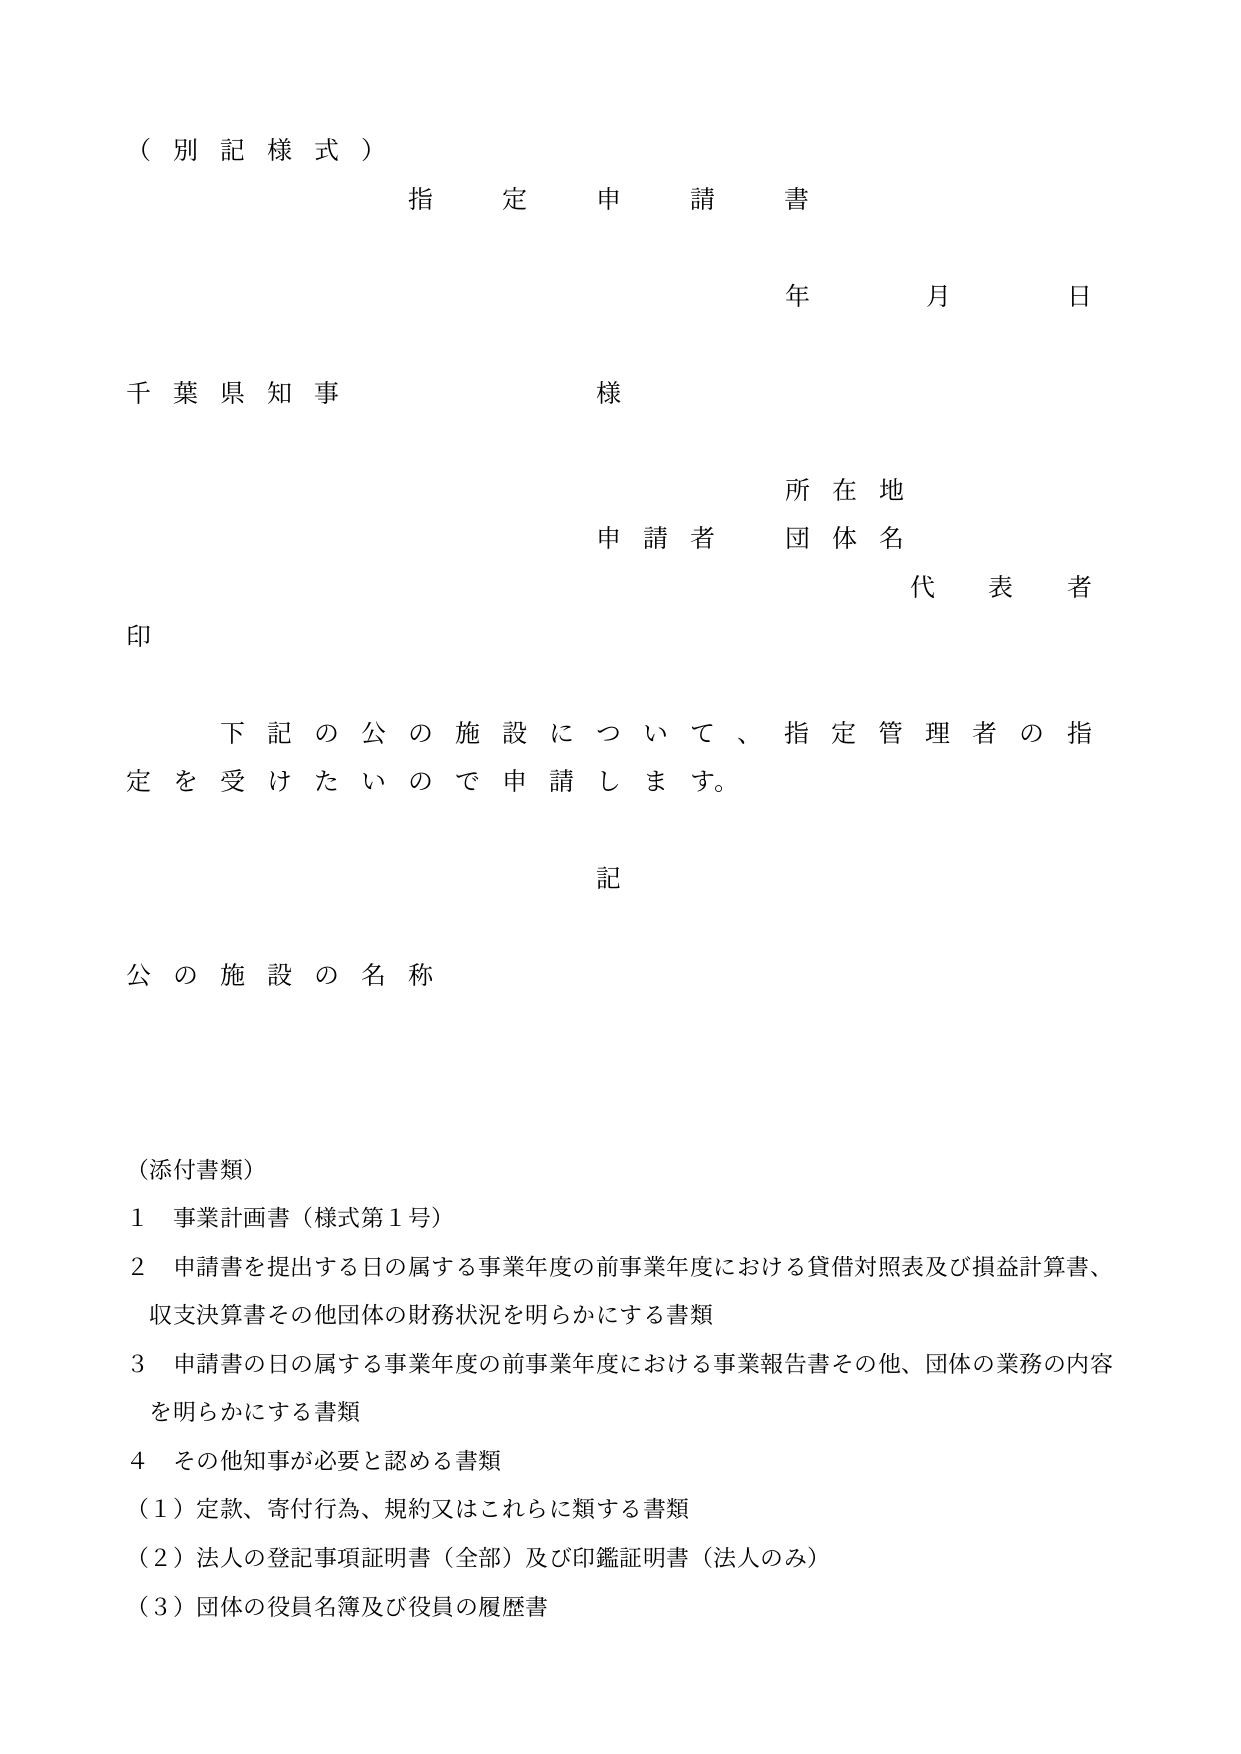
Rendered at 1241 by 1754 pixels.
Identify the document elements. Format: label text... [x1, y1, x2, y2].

text 所在地 [126, 464, 1114, 513]
text 指 定 申 請 書 [126, 173, 1114, 222]
text （３）団体の役員名簿及び役員の履歴書 [126, 1581, 1114, 1629]
text ３ 申請書の日の属する事業年度の前事業年度における事業報告書その他、団体の業務の内容を明らかにする書類 [126, 1338, 1114, 1435]
text 下記の公の施設について、指定管理者の指定を受けたいので申請します。 [126, 707, 1114, 804]
text １ 事業計画書（様式第１号） [126, 1192, 1114, 1241]
text 公の施設の名称 [126, 950, 1114, 998]
text ２ 申請書を提出する日の属する事業年度の前事業年度における貸借対照表及び損益計算書その他団体の財務状況を明らかにする書類 [126, 1241, 1114, 1338]
text （別記様式） [126, 124, 1114, 173]
text ４ その他知事が必要と認める書類 [126, 1435, 1114, 1484]
text 年 月 日 [126, 270, 1114, 319]
text 千葉県知事 様 [126, 367, 1114, 416]
text 代表者 印 [126, 561, 1114, 658]
text 申請者 団体名 [126, 513, 1114, 561]
text （２）法人の登記事項証明書（全部）及び印鑑証明書（法人のみ） [126, 1532, 1114, 1581]
text （添付書類） [126, 1144, 1114, 1192]
text （１）定款、寄付行為、規約又はこれらに類する書類 [126, 1484, 1114, 1532]
text 記 [126, 853, 1114, 901]
